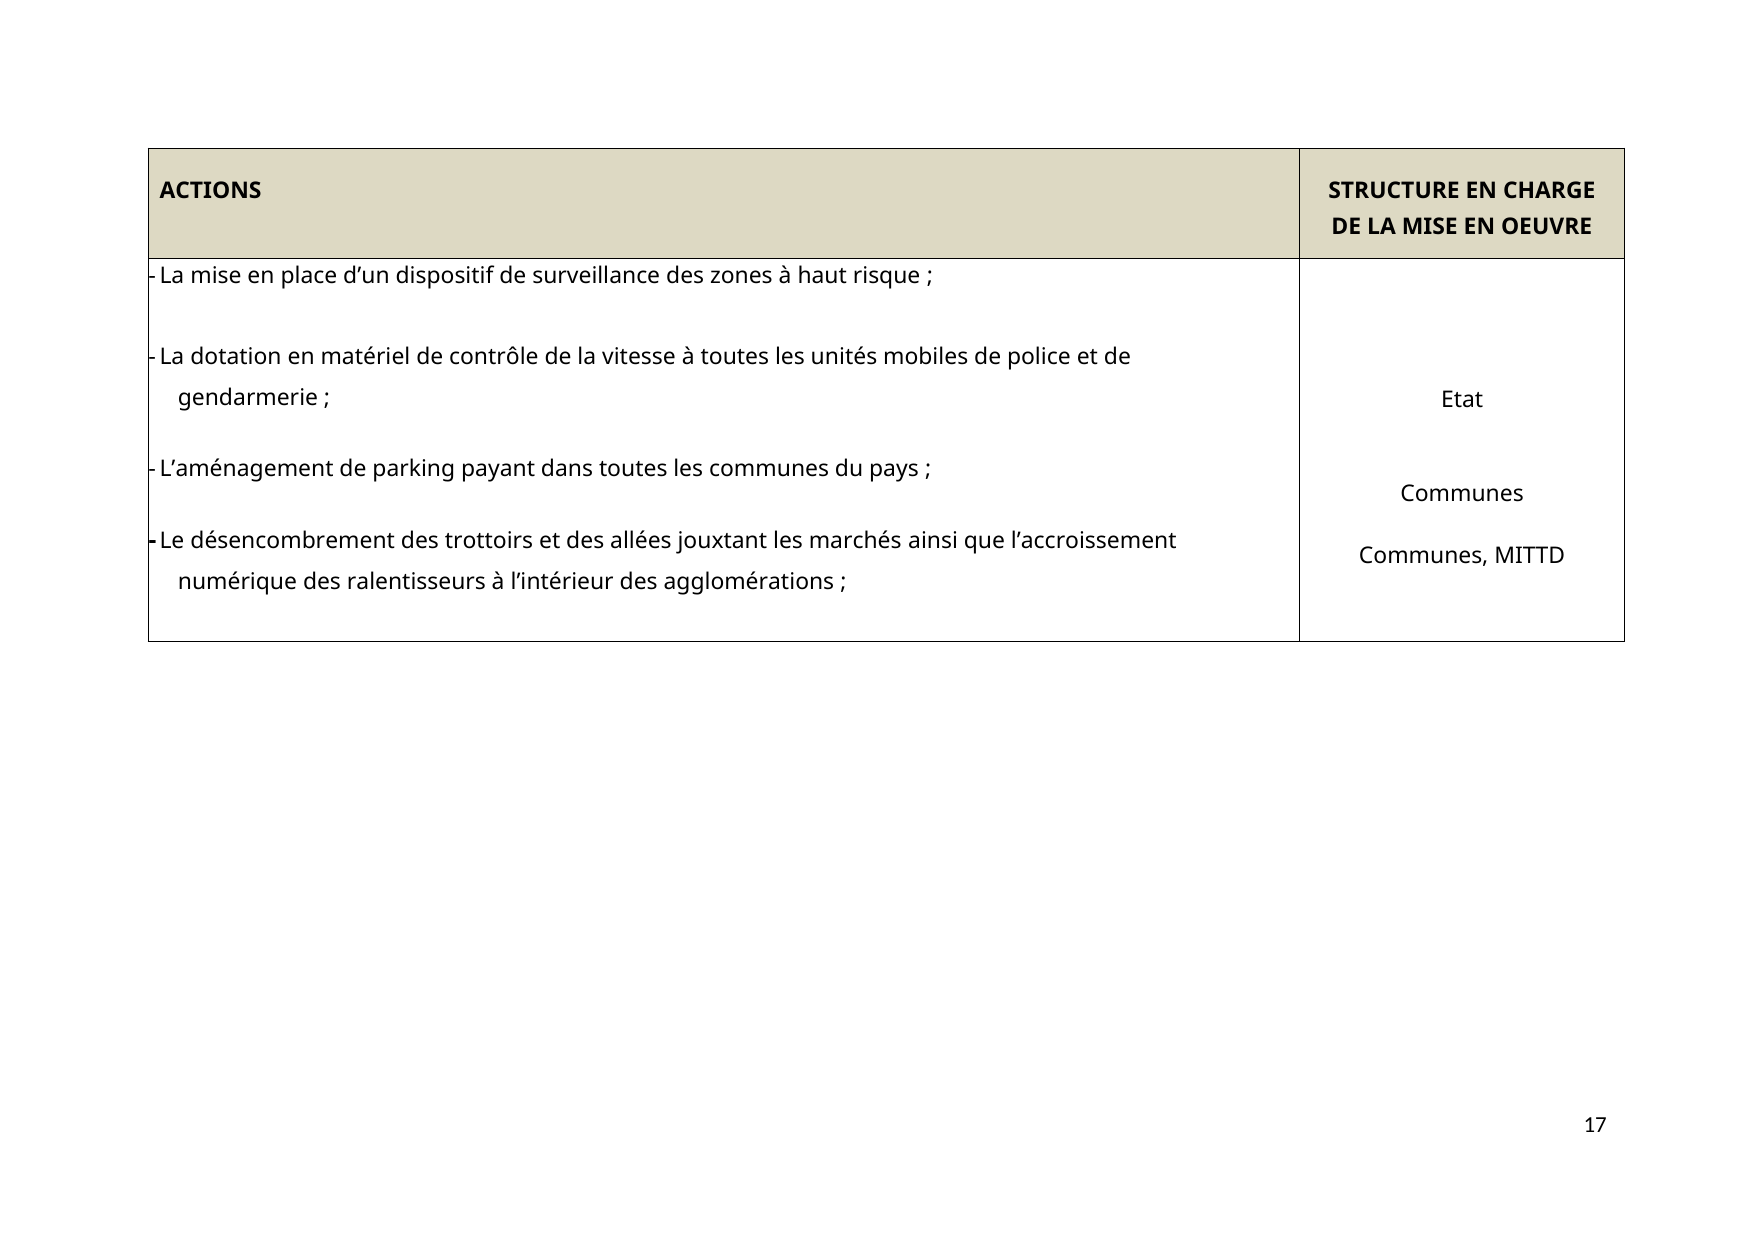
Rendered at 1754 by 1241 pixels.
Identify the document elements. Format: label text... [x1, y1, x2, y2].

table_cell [149, 259, 1299, 641]
table_header STRUCTURE EN CHARGE DE LA MISE EN OEUVRE [1300, 149, 1624, 258]
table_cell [1300, 259, 1624, 641]
table_header ACTIONS [149, 149, 1299, 258]
